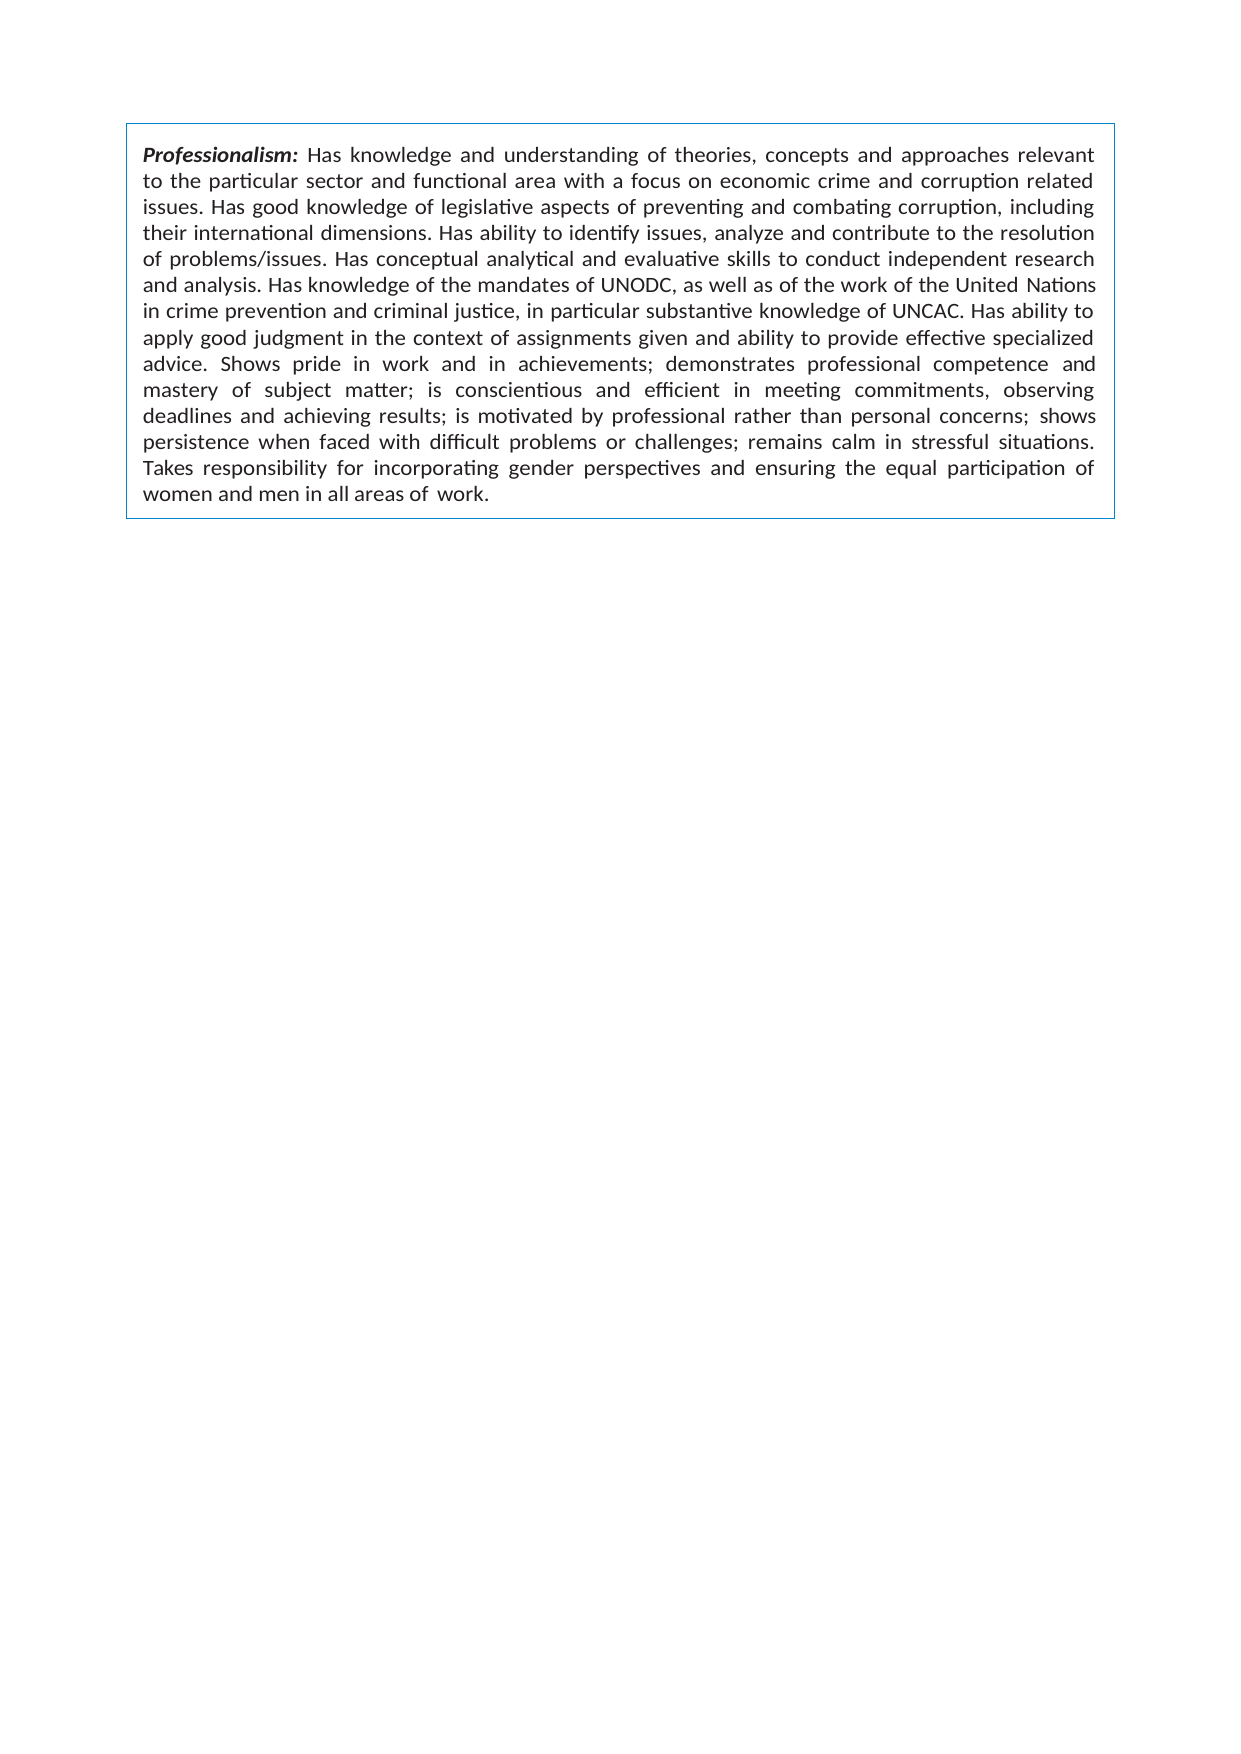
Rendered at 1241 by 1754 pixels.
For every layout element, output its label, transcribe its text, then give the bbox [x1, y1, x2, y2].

table_cell Professionalism: Has knowledge and understanding of theories, concepts and approaches relevant to the particular sector and functional area with a focus on economic crime and corruption related issues. Has good knowledge of legislative aspects of preventing and combating corruption, including their international dimensions. Has ability to identify issues, analyze and contribute to the resolution of problems/issues. Has conceptual analytical and evaluative skills to conduct independent research and analysis. Has knowledge of the mandates of UNODC, as well as of the work of the United Nations in crime prevention and criminal justice, in particular substantive knowledge of UNCAC. Has ability to apply good judgment in the context of assignments given and ability to provide effective specialized advice. Shows pride in work and in achievements; demonstrates professional competence and mastery of subject matter; is conscientious and efficient in meeting commitments, observing deadlines and achieving results; is motivated by professional rather than personal concerns; shows persistence when faced with difficult problems or challenges; remains calm in stressful situations. Takes responsibility for incorporating gender perspectives and ensuring the equal participation of women and men in all areas of work. [127, 124, 1114, 517]
